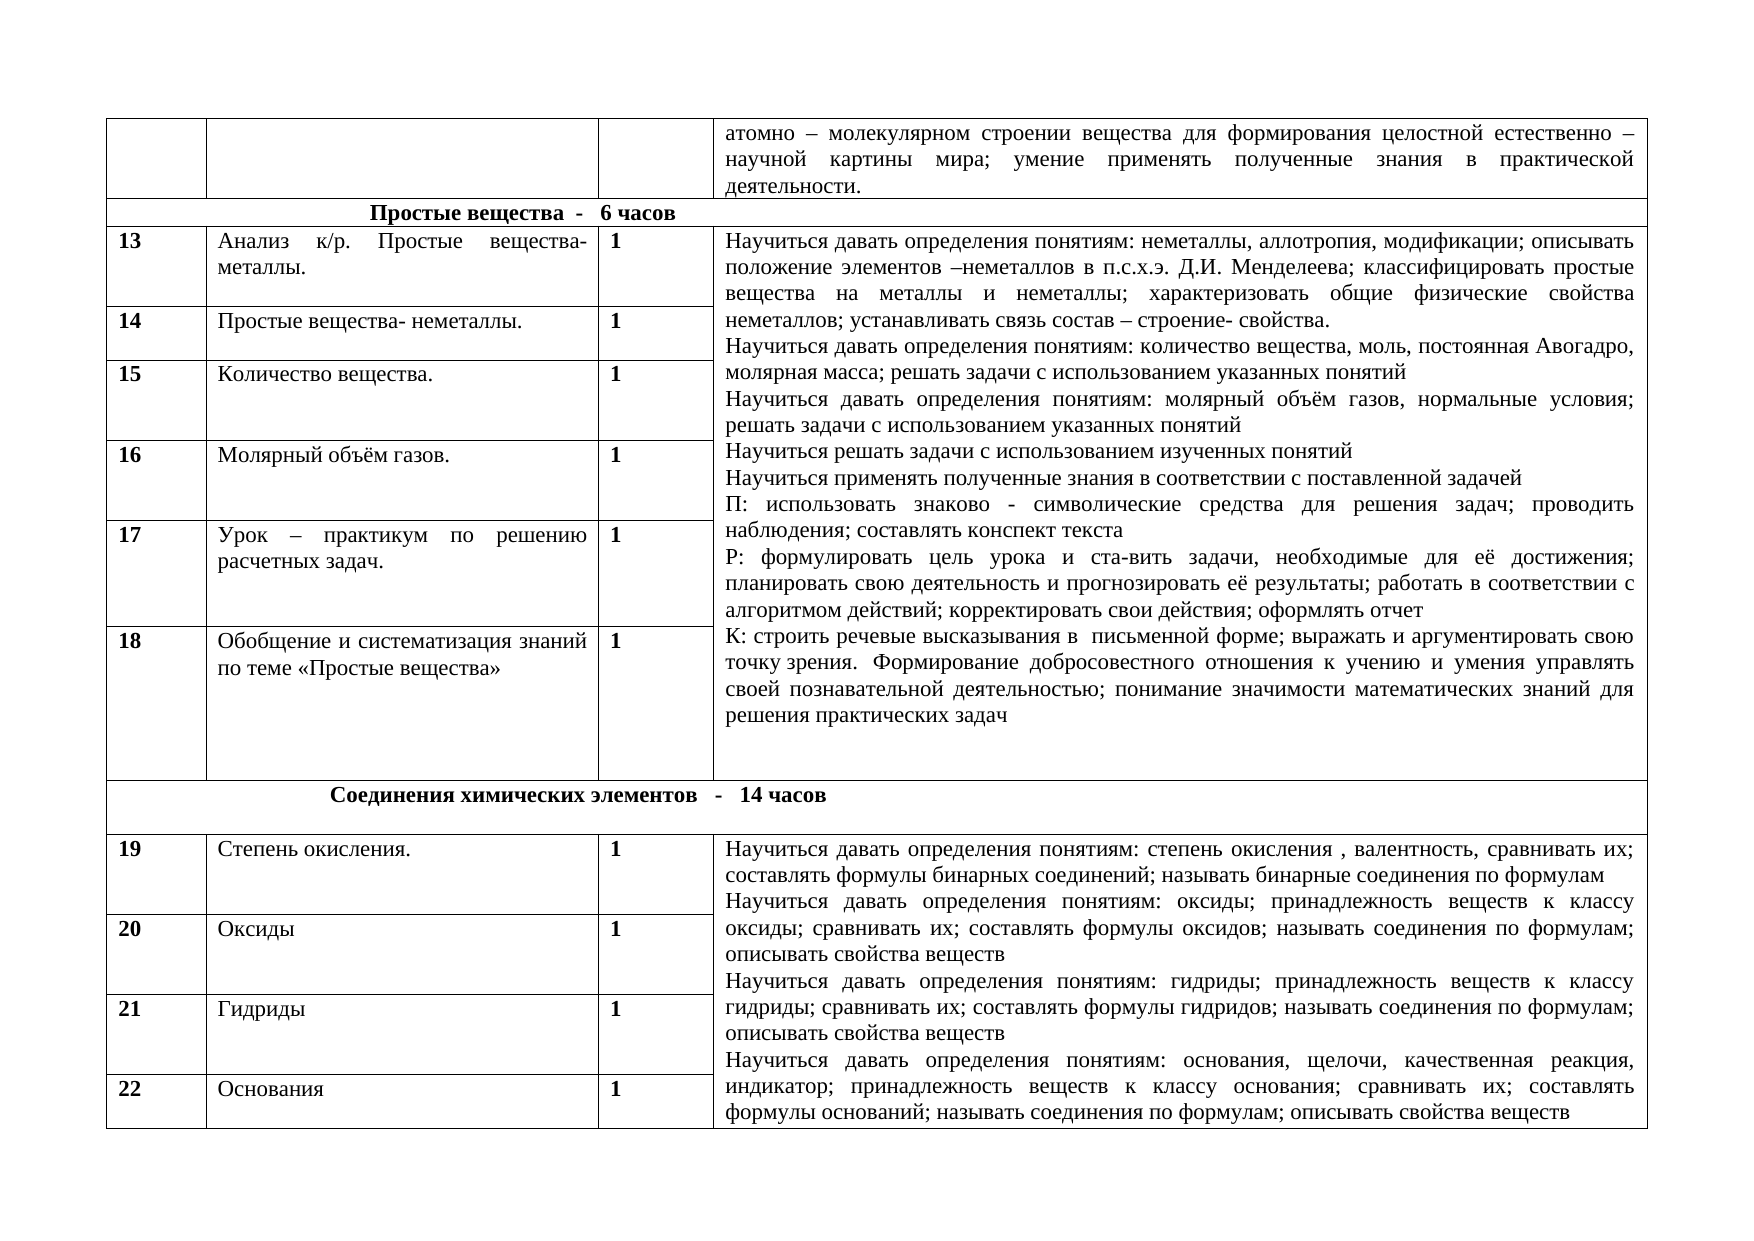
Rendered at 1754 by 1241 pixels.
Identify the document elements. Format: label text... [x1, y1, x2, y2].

table_cell Урок – практикум по решению расчетных задач. [207, 521, 598, 626]
table_cell Научиться давать определения понятиям: степень окисления , валентность, сравнивать их; составлять формулы бинарных соединений; называть бинарные соединения по формулам Научиться давать определения понятиям: оксиды; принадлежность веществ к классу оксиды; сравнивать их; составлять формулы оксидов; называть соединения по формулам; описывать свойства веществ Научиться давать определения понятиям: гидриды; принадлежность веществ к классу гидриды; сравнивать их; составлять формулы гидридов; называть соединения по формулам; описывать свойства веществ Научиться давать определения понятиям: основания, щелочи, качественная реакция, индикатор; принадлежность веществ к классу основания; сравнивать их; составлять формулы оснований; называть соединения по формулам; описывать свойства веществ Научиться давать определения понятиям: основания, щелочи, качественная реакция, индикатор; принадлежность веществ к классу основания; сравнивать их; составлять формулы оснований; называть соединения по формулам; описывать свойства веществ Научиться давать определения понятиям: кислоты; кислородсодержащие и бескислородные кислоты ;среда раствора; р Р, качественная реакция, индикатор; принадлежность веществ к классу кислот; сравнивать их; составлять формулы кислот; называть соединения по формулам; описывать свойства веществ Научиться давать определения понятиям: кислоты; кислородсодержащие и бескислородные кислоты; среда раствора; рР, качественная реакция, индикатор; принадлежность веществ к классу кислот; сравнивать их; составлять формулы кислот; называть соединения по формулам; описывать свойства веществ Научиться давать определения понятиям: соли, качественная реакция; принадлежность веществ к классу солей; сравнивать их; составлять формулы солей; называть соединения по формулам; описывать свойства веществ Научиться давать определения понятиям: соли, качественная реакция; принадлежность веществ к классу солей; сравнивать их; составлять формулы солей; называть соединения по формулам; описывать свойства веществ Научиться давать определения понятиям: аморфные и кристаллические вещества; кристаллическая решётка, атомная, ионная, молекулярная, металлическая решётки; устанавливать связь состав- химическая связь - кристаллическая решётка; характеризовать решетки, приводить примеры веществ с разным типом решётки Научиться давать определения понятиям: чистые вещества, смеси, химический анализ; определять способы разделения смесей в зависимости от свойств компонентов Научиться давать определения понятиям: массовая доля растворённого вещества, объёмная доля вещества в смеси; решать задачи с использованием данных понятий Научиться применять полученные знания в соответствии с решаемой задачей; раскрыть смысл важнейших изученных понятий; классифицировать, составлять, называть вещества, проводить вычисления Применять полученные знания в соответствии с решаемой задачей; П: использовать знаково - символические средства для решения задач; проводить наблюдения; сравнение, классификацию, создавать обобщения, устанавливать аналогии, делать выводы; понимать, интерпретировать и преобразовывать информацию, представленную в различных формах Р: формулировать цель урока и ста-вить задачи, необходимые для её достижения; планировать свою деятельность и прогнозировать её результаты; работать в соответствии с алгоритмом действий; корректировать свои действия; оформлять отчет К: слушать и вступать в диалог, участвовать в коллективном обсуждении проблем; строить продуктивное взаимодействие с учителем и со сверстниками. Л. Формирование умения грамотного обращения с веществами в химическом кабинете и в быту; понимание значимости естественно – научных знаний в повседневной жизни, технике, медицине, для решения практических задач; формирование экологической культуры [714, 835, 1647, 1128]
table_cell Простые вещества- неметаллы. [207, 307, 598, 359]
table_cell 14 [107, 307, 206, 359]
table_cell 1 [599, 521, 713, 626]
table_cell 1 [599, 119, 713, 198]
table_cell 19 [107, 835, 206, 914]
table_cell 1 [599, 227, 713, 306]
table_cell Обобщение и систематизация знаний по теме «Простые вещества» [207, 627, 598, 780]
table_cell Анализ к/р. Простые вещества- металлы. [207, 227, 598, 306]
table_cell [207, 119, 598, 198]
table_cell 1 [599, 915, 713, 994]
table_cell Основания [207, 1075, 598, 1128]
table_cell 12 [107, 119, 206, 198]
table_cell 1 [599, 995, 713, 1074]
table_cell Молярный объём газов. [207, 441, 598, 520]
table_cell 18 [107, 627, 206, 780]
table_cell 16 [107, 441, 206, 520]
table_cell Соединения химических элементов - 14 часов [107, 781, 1647, 834]
table_cell 21 [107, 995, 206, 1074]
table_cell Гидриды [207, 995, 598, 1074]
table_cell 1 [599, 361, 713, 439]
table_cell 17 [107, 521, 206, 626]
table_cell 13 [107, 227, 206, 306]
table_cell Оксиды [207, 915, 598, 994]
table_cell Количество вещества. [207, 361, 598, 439]
table_cell 22 [107, 1075, 206, 1128]
table_cell 1 [599, 441, 713, 520]
table_cell 20 [107, 915, 206, 994]
table_cell Простые вещества - 6 часов [107, 199, 1647, 226]
table_cell 1 [599, 835, 713, 914]
table_cell Научиться давать определения понятиям: неметаллы, аллотропия, модификации; описывать положение элементов –неметаллов в п.с.х.э. Д.И. Менделеева; классифицировать простые вещества на металлы и неметаллы; характеризовать общие физические свойства неметаллов; устанавливать связь состав – строение- свойства. Научиться давать определения понятиям: количество вещества, моль, постоянная Авогадро, молярная масса; решать задачи с использованием указанных понятий Научиться давать определения понятиям: молярный объём газов, нормальные условия; решать задачи с использованием указанных понятий Научиться решать задачи с использованием изученных понятий Научиться применять полученные знания в соответствии с поставленной задачей П: использовать знаково - символические средства для решения задач; проводить наблюдения; составлять конспект текста Р: формулировать цель урока и ста-вить задачи, необходимые для её достижения; планировать свою деятельность и прогнозировать её результаты; работать в соответствии с алгоритмом действий; корректировать свои действия; оформлять отчет К: строить речевые высказывания в письменной форме; выражать и аргументировать свою точку зрения. Формирование добросовестного отношения к учению и умения управлять своей познавательной деятельностью; понимание значимости математических знаний для решения практических задач [714, 227, 1647, 780]
table_cell 1 [599, 627, 713, 780]
table_cell 15 [107, 361, 206, 439]
table_cell 1 [599, 307, 713, 359]
table_cell Степень окисления. [207, 835, 598, 914]
table_cell 1 [599, 1075, 713, 1128]
